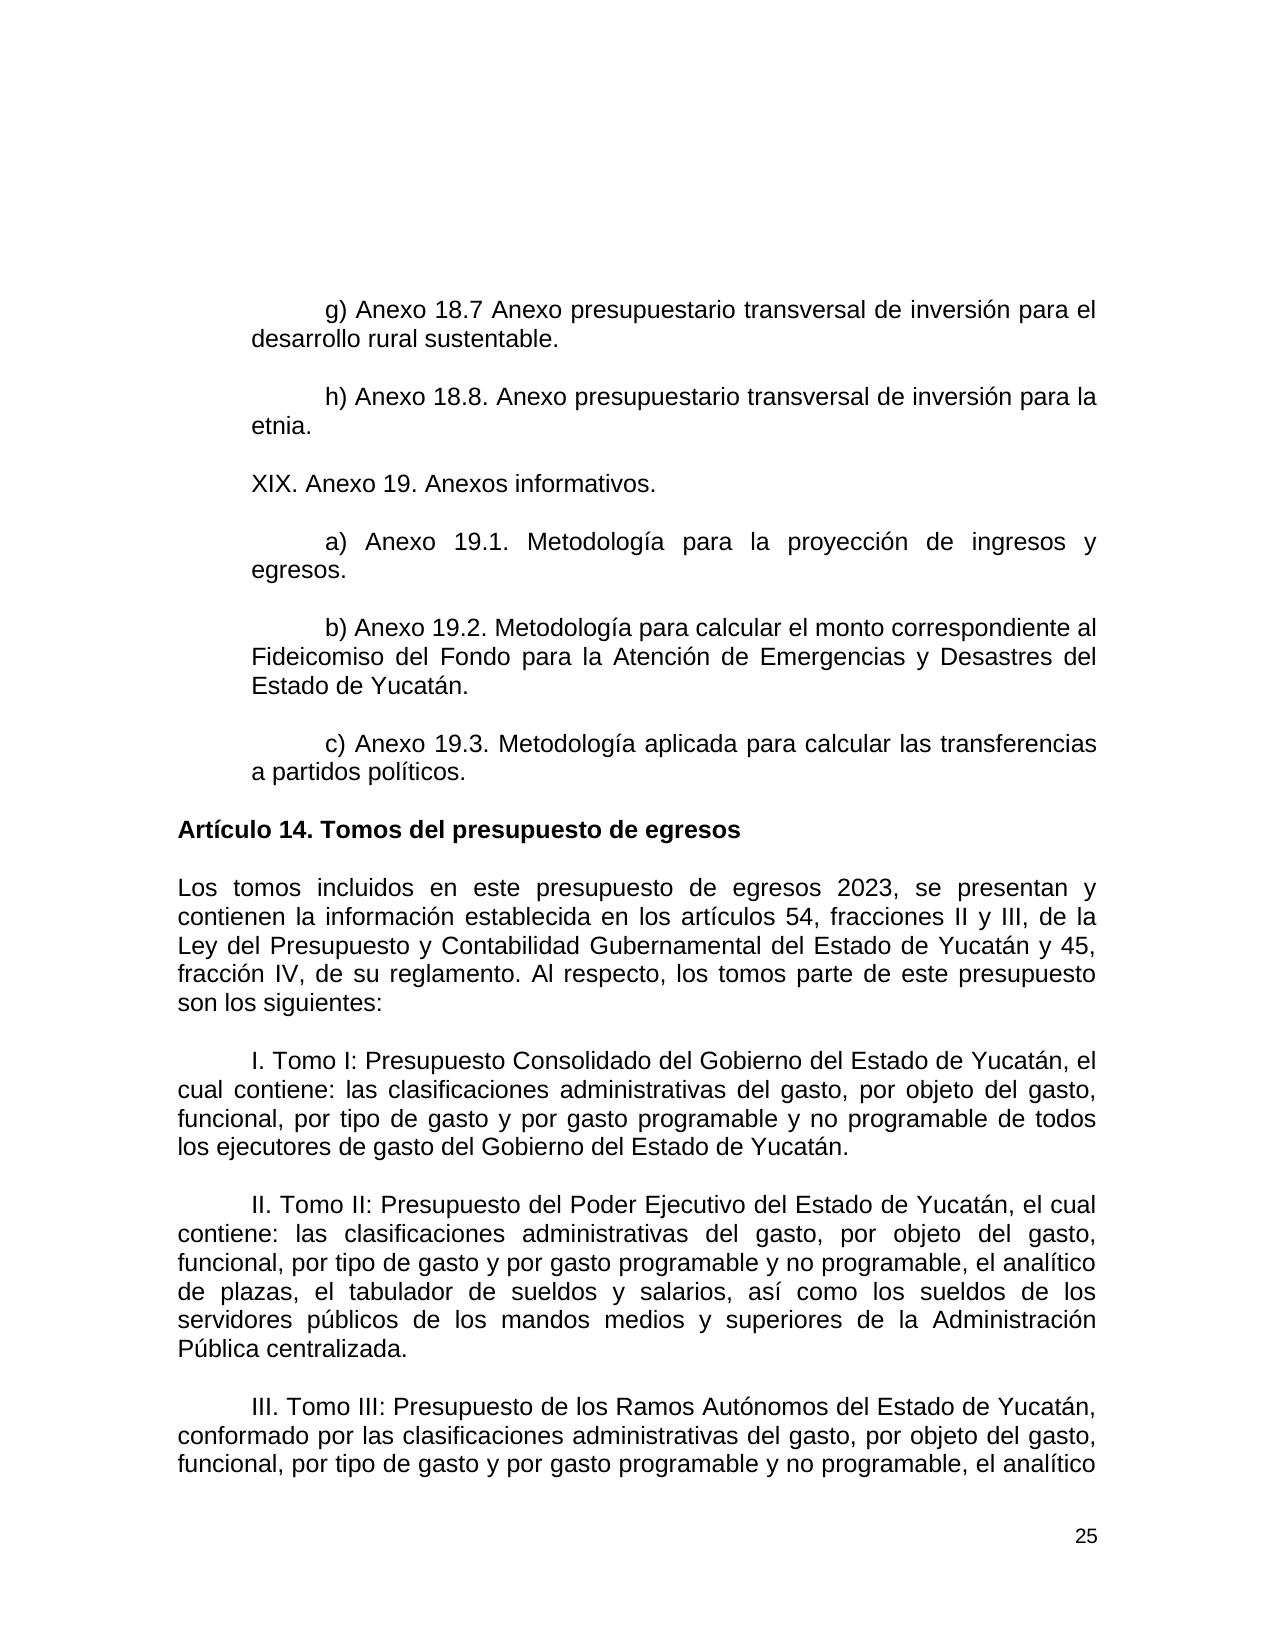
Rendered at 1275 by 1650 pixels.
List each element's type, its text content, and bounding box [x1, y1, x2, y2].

text b) Anexo 19.2. Metodología para calcular el monto correspondiente al Fideicomiso del Fondo para la Atención de Emergencias y Desastres del Estado de Yucatán. [251, 613, 1098, 699]
text a) Anexo 19.1. Metodología para la proyección de ingresos y egresos. [251, 527, 1098, 584]
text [177, 1392, 1098, 1478]
text II. Tomo II: Presupuesto del Poder Ejecutivo del Estado de Yucatán, el cual contiene: las clasificaciones administrativas del gasto, por objeto del gasto, funcional, por tipo de gasto y por gasto programable y no programable, el analítico de plazas, el tabulador de sueldos y salarios, así como los sueldos de los servidores públicos de los mandos medios y superiores de la Administración Pública centralizada. [177, 1190, 1098, 1363]
text g) Anexo 18.7 Anexo presupuestario transversal de inversión para el desarrollo rural sustentable. [251, 295, 1098, 353]
text h) Anexo 18.8. Anexo presupuestario transversal de inversión para la etnia. [251, 382, 1098, 439]
text c) Anexo 19.3. Metodología aplicada para calcular las transferencias a partidos políticos. [251, 729, 1098, 786]
text Artículo 14. Tomos del presupuesto de egresos [177, 815, 1098, 844]
text I. Tomo I: Presupuesto Consolidado del Gobierno del Estado de Yucatán, el cual contiene: las clasificaciones administrativas del gasto, por objeto del gasto, funcional, por tipo de gasto y por gasto programable y no programable de todos los ejecutores de gasto del Gobierno del Estado de Yucatán. [177, 1046, 1098, 1161]
text Los tomos incluidos en este presupuesto de egresos 2023, se presentan y contienen la información establecida en los artículos 54, fracciones II y III, de la Ley del Presupuesto y Contabilidad Gubernamental del Estado de Yucatán y 45, fracción IV, de su reglamento. Al respecto, los tomos parte de este presupuesto son los siguientes: [177, 873, 1098, 1017]
text XIX. Anexo 19. Anexos informativos. [177, 469, 1098, 497]
